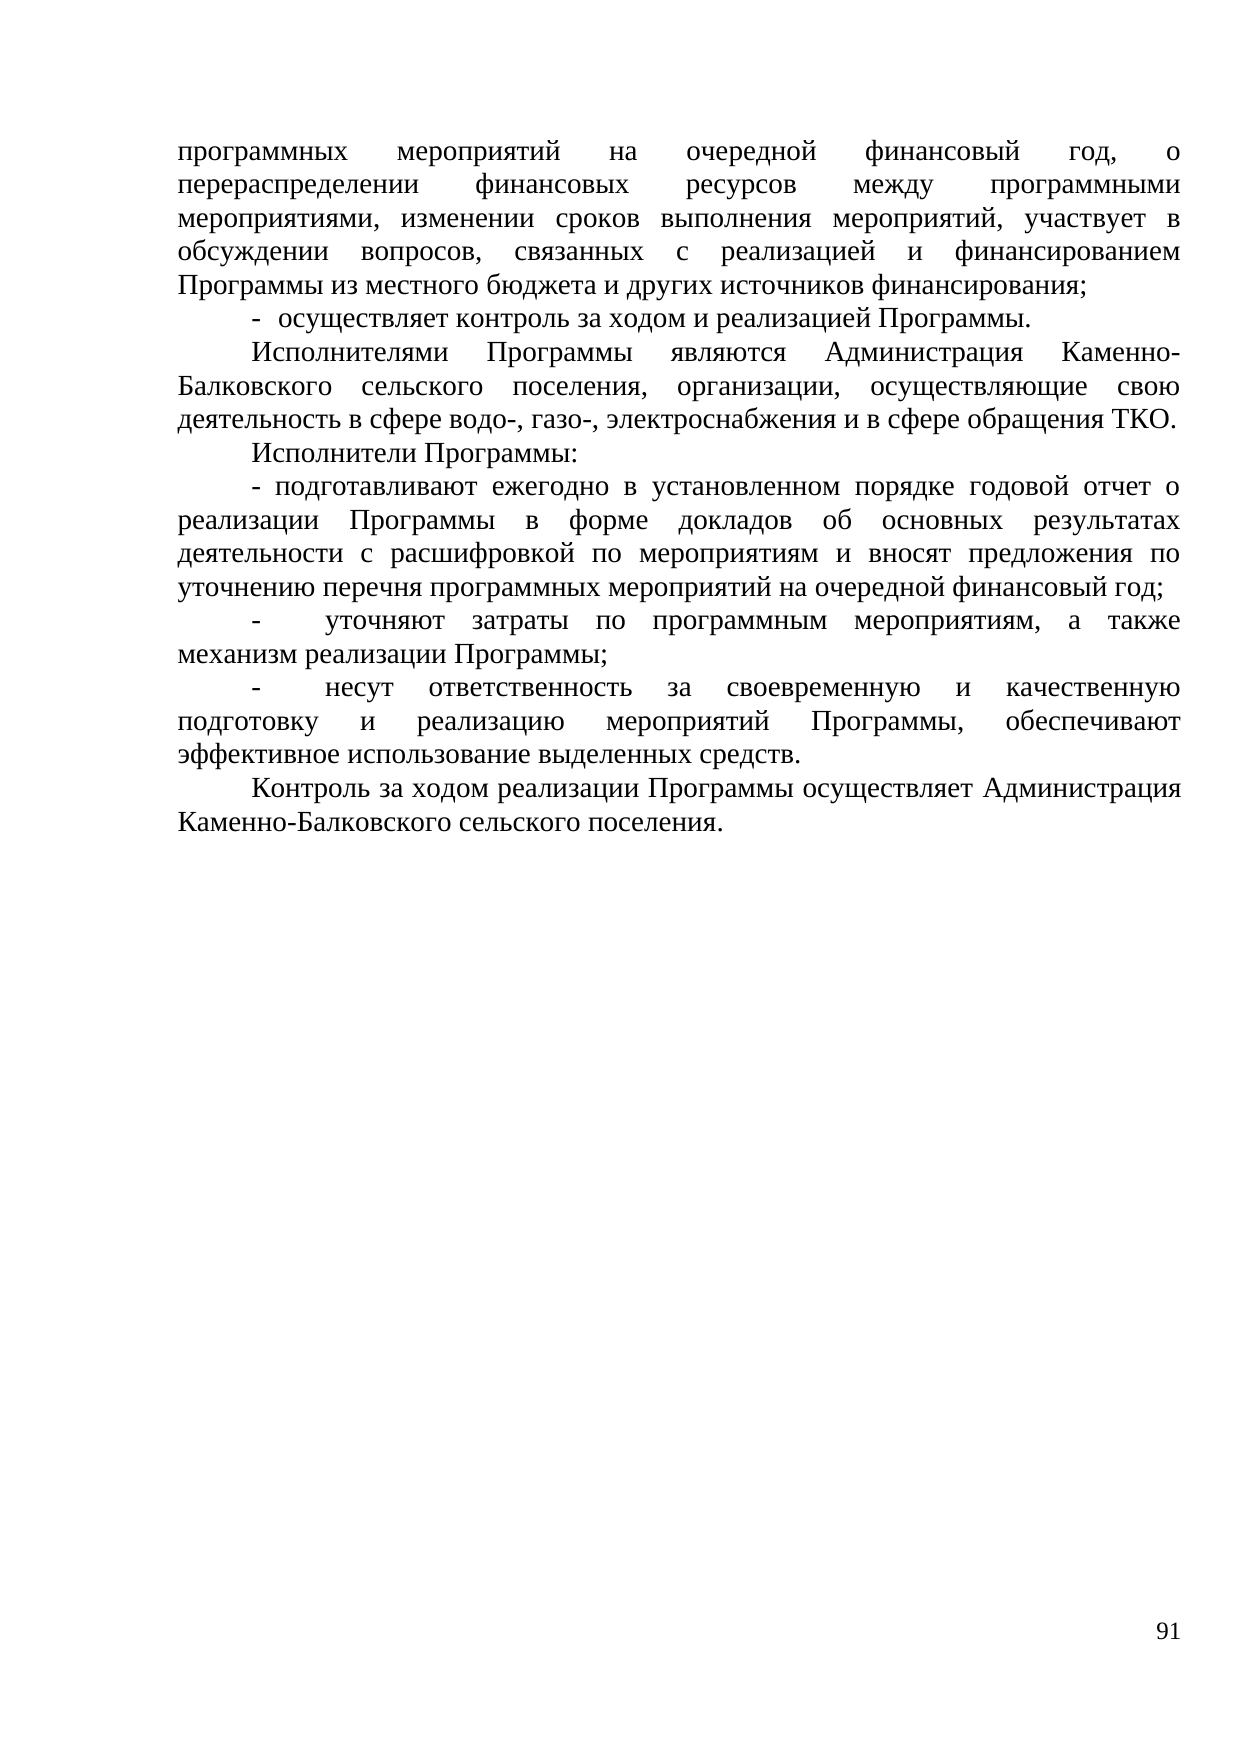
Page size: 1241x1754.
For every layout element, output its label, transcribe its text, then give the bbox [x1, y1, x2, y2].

text Исполнителями Программы являются Администрация Каменно-Балковского сельского поселения, организации, осуществляющие свою деятельность в сфере водо-, газо-, электроснабжения и в сфере обращения ТКО. [177, 334, 1181, 435]
text - подготавливают ежегодно в установленном порядке годовой отчет о реализации Программы в форме докладов об основных результатах деятельности с расшифровкой по мероприятиям и вносят предложения по уточнению перечня программных мероприятий на очередной финансовый год; [177, 468, 1181, 602]
text Контроль за ходом реализации Программы осуществляет Администрация Каменно-Балковского сельского поселения. [177, 770, 1181, 837]
list осуществляет контроль за ходом и реализацией Программы. [177, 301, 1181, 334]
list несут ответственность за своевременную и качественную подготовку и реализацию мероприятий Программы, обеспечивают эффективное использование выделенных средств. [177, 669, 1181, 770]
text Исполнители Программы: [251, 435, 1181, 468]
list уточняют затраты по программным мероприятиям, а также механизм реализации Программы; [177, 602, 1181, 669]
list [177, 133, 1181, 301]
